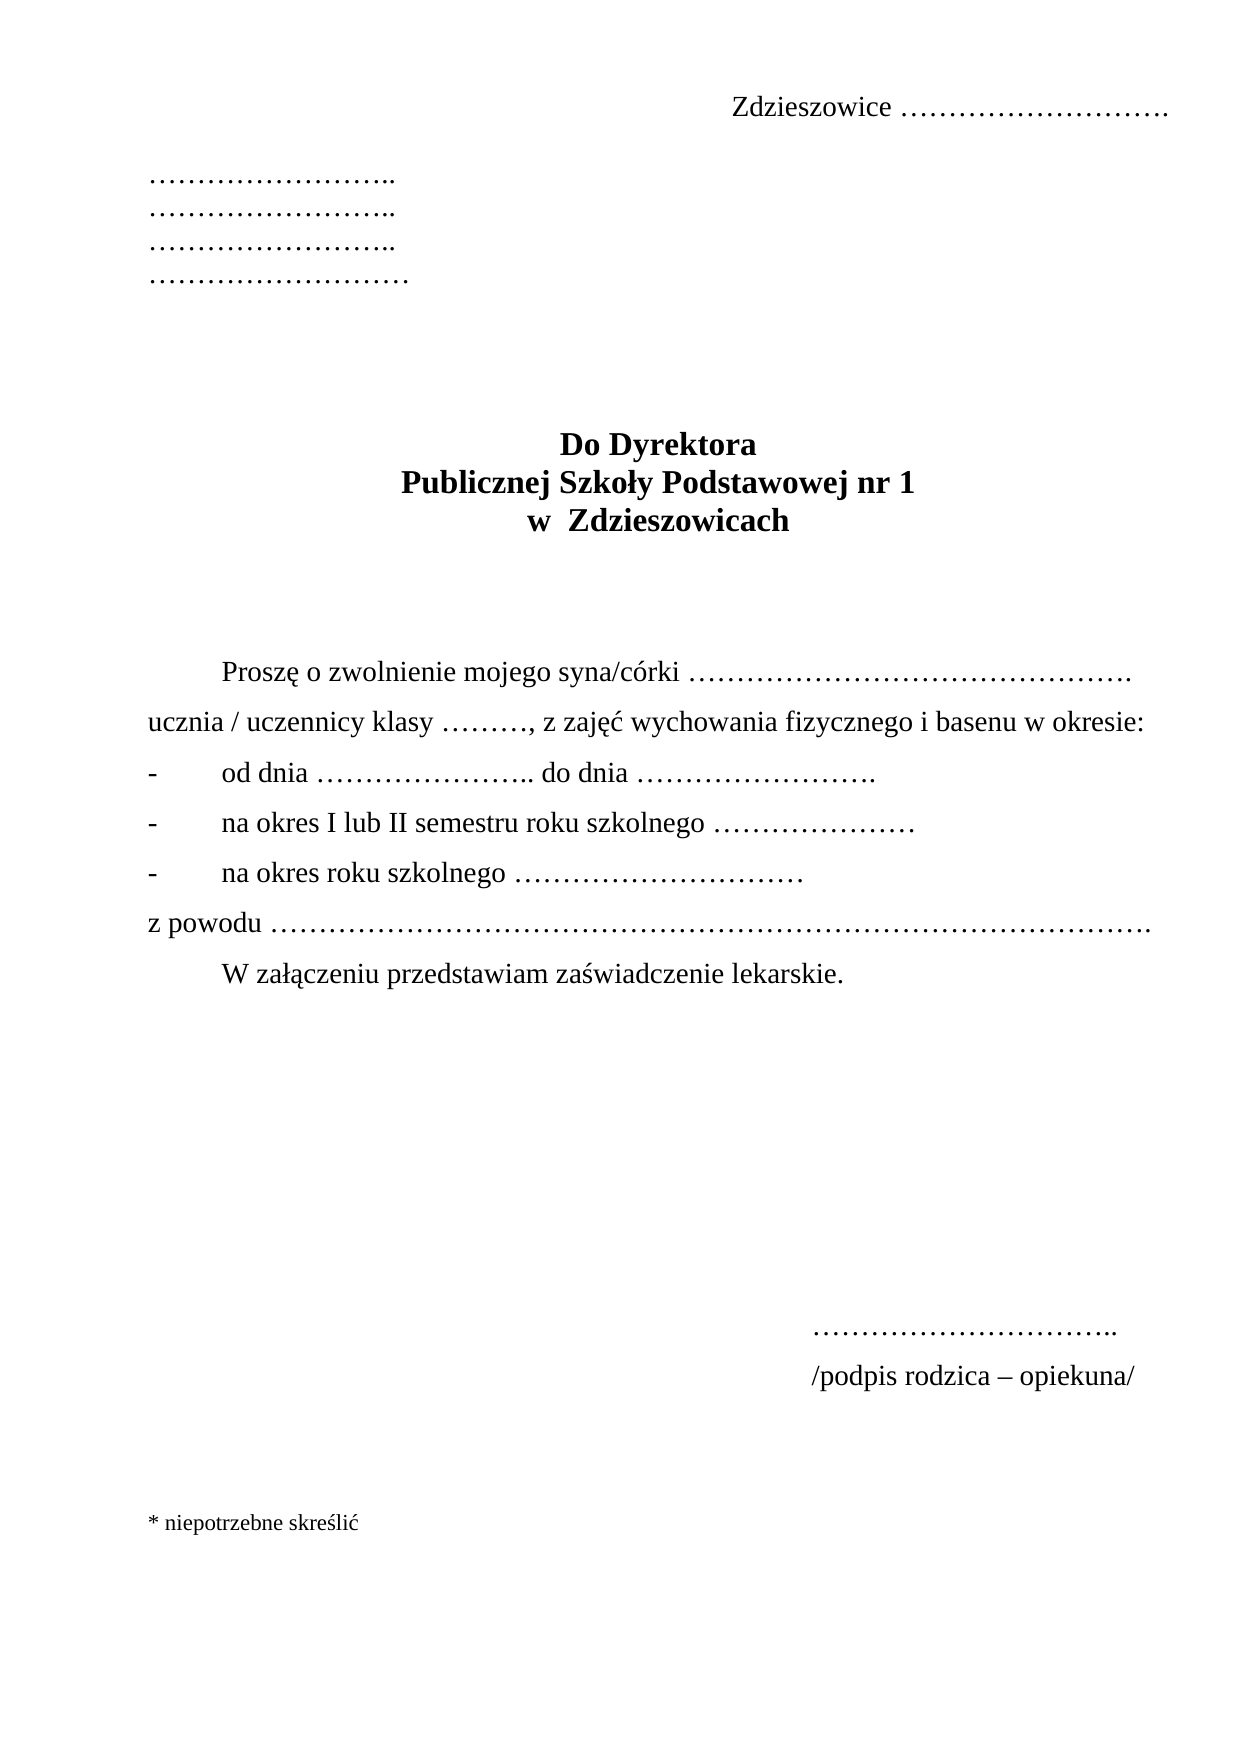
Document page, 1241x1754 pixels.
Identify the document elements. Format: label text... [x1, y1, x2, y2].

text - od dnia ………………….. do dnia ……………………. [148, 755, 1169, 788]
text w Zdzieszowicach [148, 501, 1169, 539]
text Zdzieszowice ………………………. [148, 89, 1169, 122]
text ucznia / uczennicy klasy ………, z zajęć wychowania fizycznego i basenu w okresie: [148, 704, 1169, 738]
text z powodu ………………………………………………………………………………. [148, 906, 1169, 939]
text W załączeniu przedstawiam zaświadczenie lekarskie. [148, 956, 1169, 989]
text …………………….. [148, 156, 1169, 189]
text ………………………….. [148, 1308, 1169, 1342]
text - na okres I lub II semestru roku szkolnego ………………… [148, 805, 1169, 838]
text Proszę o zwolnienie mojego syna/córki ………………………………………. [148, 654, 1169, 688]
text Publicznej Szkoły Podstawowej nr 1 [148, 462, 1169, 501]
text …………………….. [148, 189, 1169, 223]
text Do Dyrektora [148, 424, 1169, 462]
text * niepotrzebne skreślić [148, 1509, 1169, 1536]
text - na okres roku szkolnego ………………………… [148, 855, 1169, 889]
text /podpis rodzica – opiekuna/ [148, 1358, 1169, 1392]
text ……………………… [148, 256, 1169, 290]
text …………………….. [148, 223, 1169, 256]
